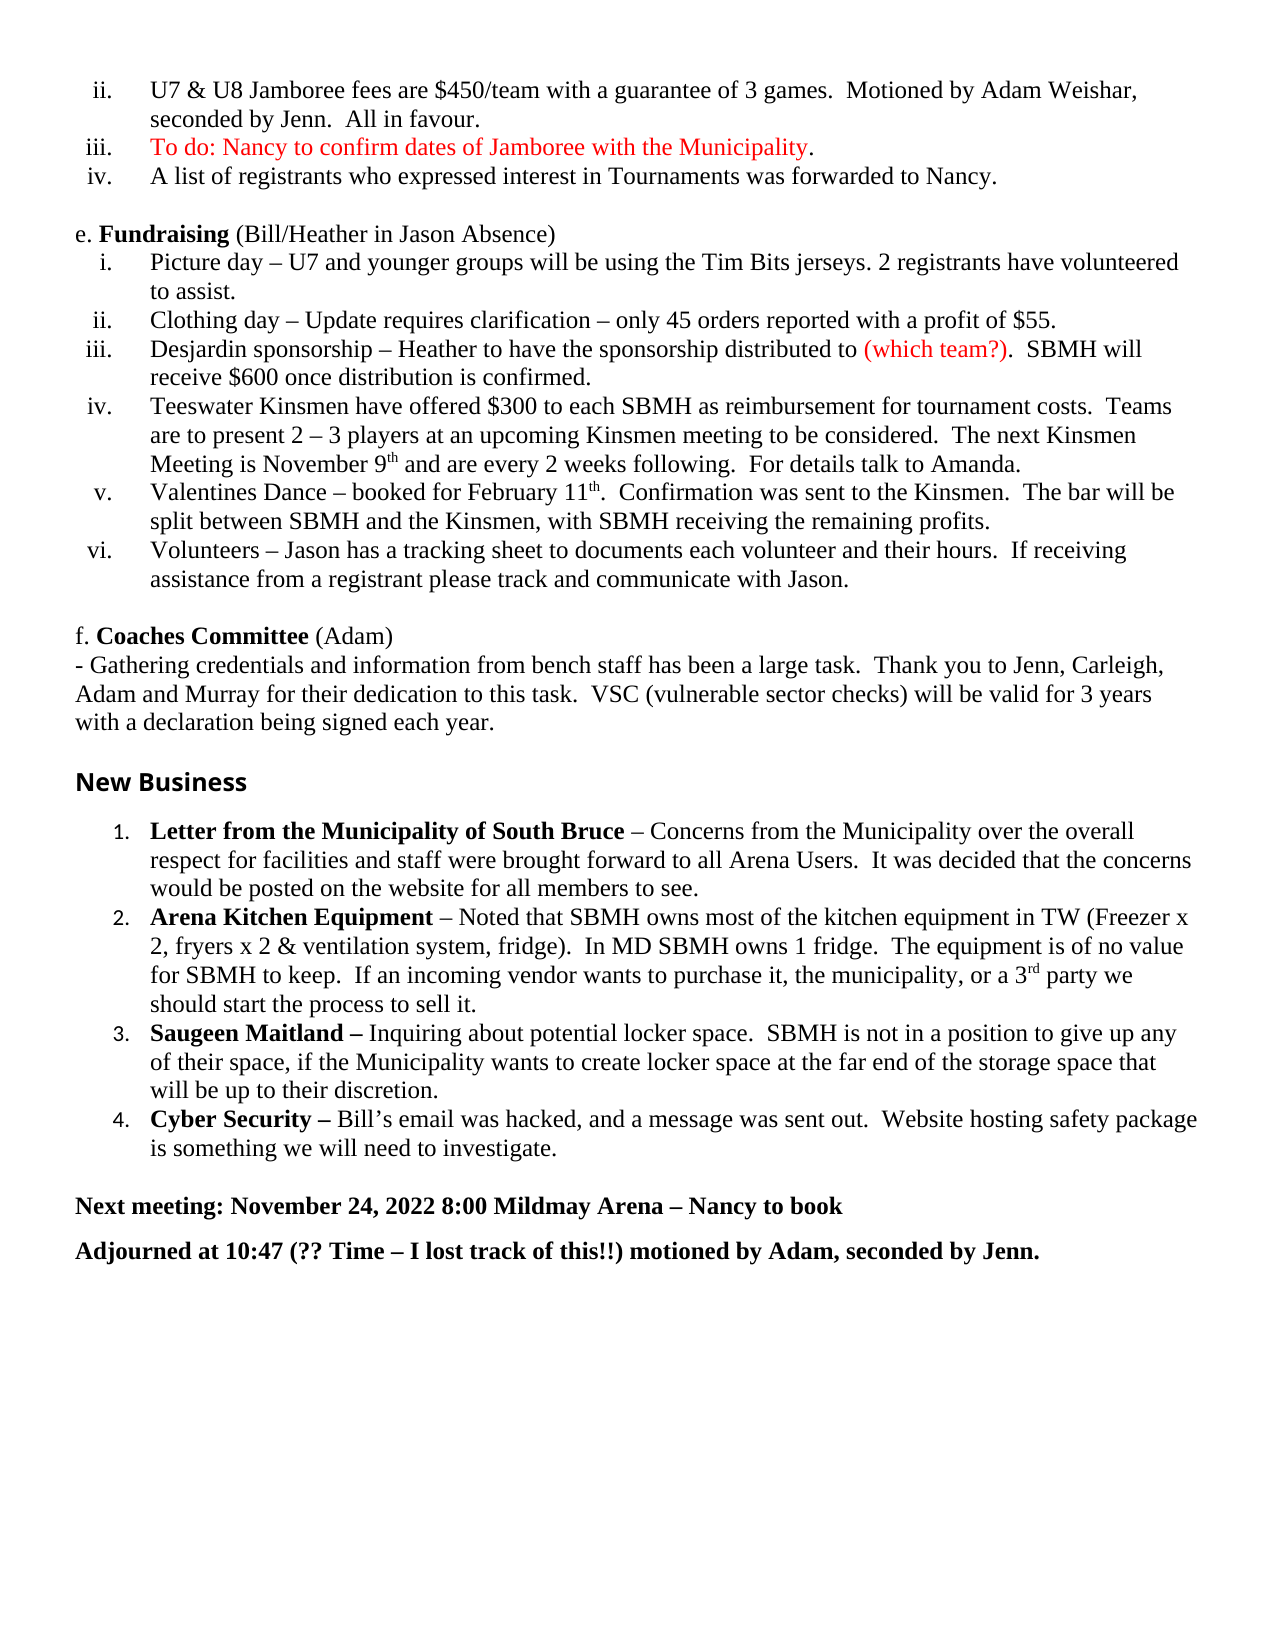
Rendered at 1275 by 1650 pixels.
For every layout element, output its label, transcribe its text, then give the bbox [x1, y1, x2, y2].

list Arena Kitchen Equipment – Noted that SBMH owns most of the kitchen equipment in TW (Freezer x 2, fryers x 2 & ventilation system, fridge). In MD SBMH owns 1 fridge. The equipment is of no value for SBMH to keep. If an incoming vendor wants to purchase it, the municipality, or a 3rd party we should start the process to sell it. [112, 902, 1200, 1018]
list U7 & U8 Jamboree fees are $450/team with a guarantee of 3 games. Motioned by Adam Weishar, seconded by Jenn. All in favour. [112, 75, 1200, 132]
text Adjourned at 10:47 (?? Time – I lost track of this!!) motioned by Adam, seconded by Jenn. [75, 1236, 1200, 1265]
list Clothing day – Update requires clarification – only 45 orders reported with a profit of $55. [112, 305, 1200, 334]
list Picture day – U7 and younger groups will be using the Tim Bits jerseys. 2 registrants have volunteered to assist. [112, 247, 1200, 305]
text New Business [75, 765, 1200, 799]
text - Gathering credentials and information from bench staff has been a large task. Thank you to Jenn, Carleigh, Adam and Murray for their dedication to this task. VSC (vulnerable sector checks) will be valid for 3 years with a declaration being signed each year. [75, 650, 1200, 736]
list To do: Nancy to confirm dates of Jamboree with the Municipality. [112, 132, 1200, 161]
list Letter from the Municipality of South Bruce – Concerns from the Municipality over the overall respect for facilities and staff were brought forward to all Arena Users. It was decided that the concerns would be posted on the website for all members to see. [112, 816, 1200, 902]
list A list of registrants who expressed interest in Tournaments was forwarded to Nancy. [112, 161, 1200, 190]
list Desjardin sponsorship – Heather to have the sponsorship distributed to (which team?). SBMH will receive $600 once distribution is confirmed. [112, 334, 1200, 391]
list Valentines Dance – booked for February 11th. Confirmation was sent to the Kinsmen. The bar will be split between SBMH and the Kinsmen, with SBMH receiving the remaining profits. [112, 477, 1200, 535]
list Volunteers – Jason has a tracking sheet to documents each volunteer and their hours. If receiving assistance from a registrant please track and communicate with Jason. [112, 535, 1200, 592]
text e. Fundraising (Bill/Heather in Jason Absence) [75, 219, 1200, 247]
text f. Coaches Committee (Adam) [75, 621, 1200, 650]
list Saugeen Maitland – Inquiring about potential locker space. SBMH is not in a position to give up any of their space, if the Municipality wants to create locker space at the far end of the storage space that will be up to their discretion. [112, 1018, 1200, 1104]
text Next meeting: November 24, 2022 8:00 Mildmay Arena – Nancy to book [75, 1191, 1200, 1219]
list Cyber Security – Bill’s email was hacked, and a message was sent out. Website hosting safety package is something we will need to investigate. [112, 1104, 1200, 1162]
list Teeswater Kinsmen have offered $300 to each SBMH as reimbursement for tournament costs. Teams are to present 2 – 3 players at an upcoming Kinsmen meeting to be considered. The next Kinsmen Meeting is November 9th and are every 2 weeks following. For details talk to Amanda. [112, 391, 1200, 477]
